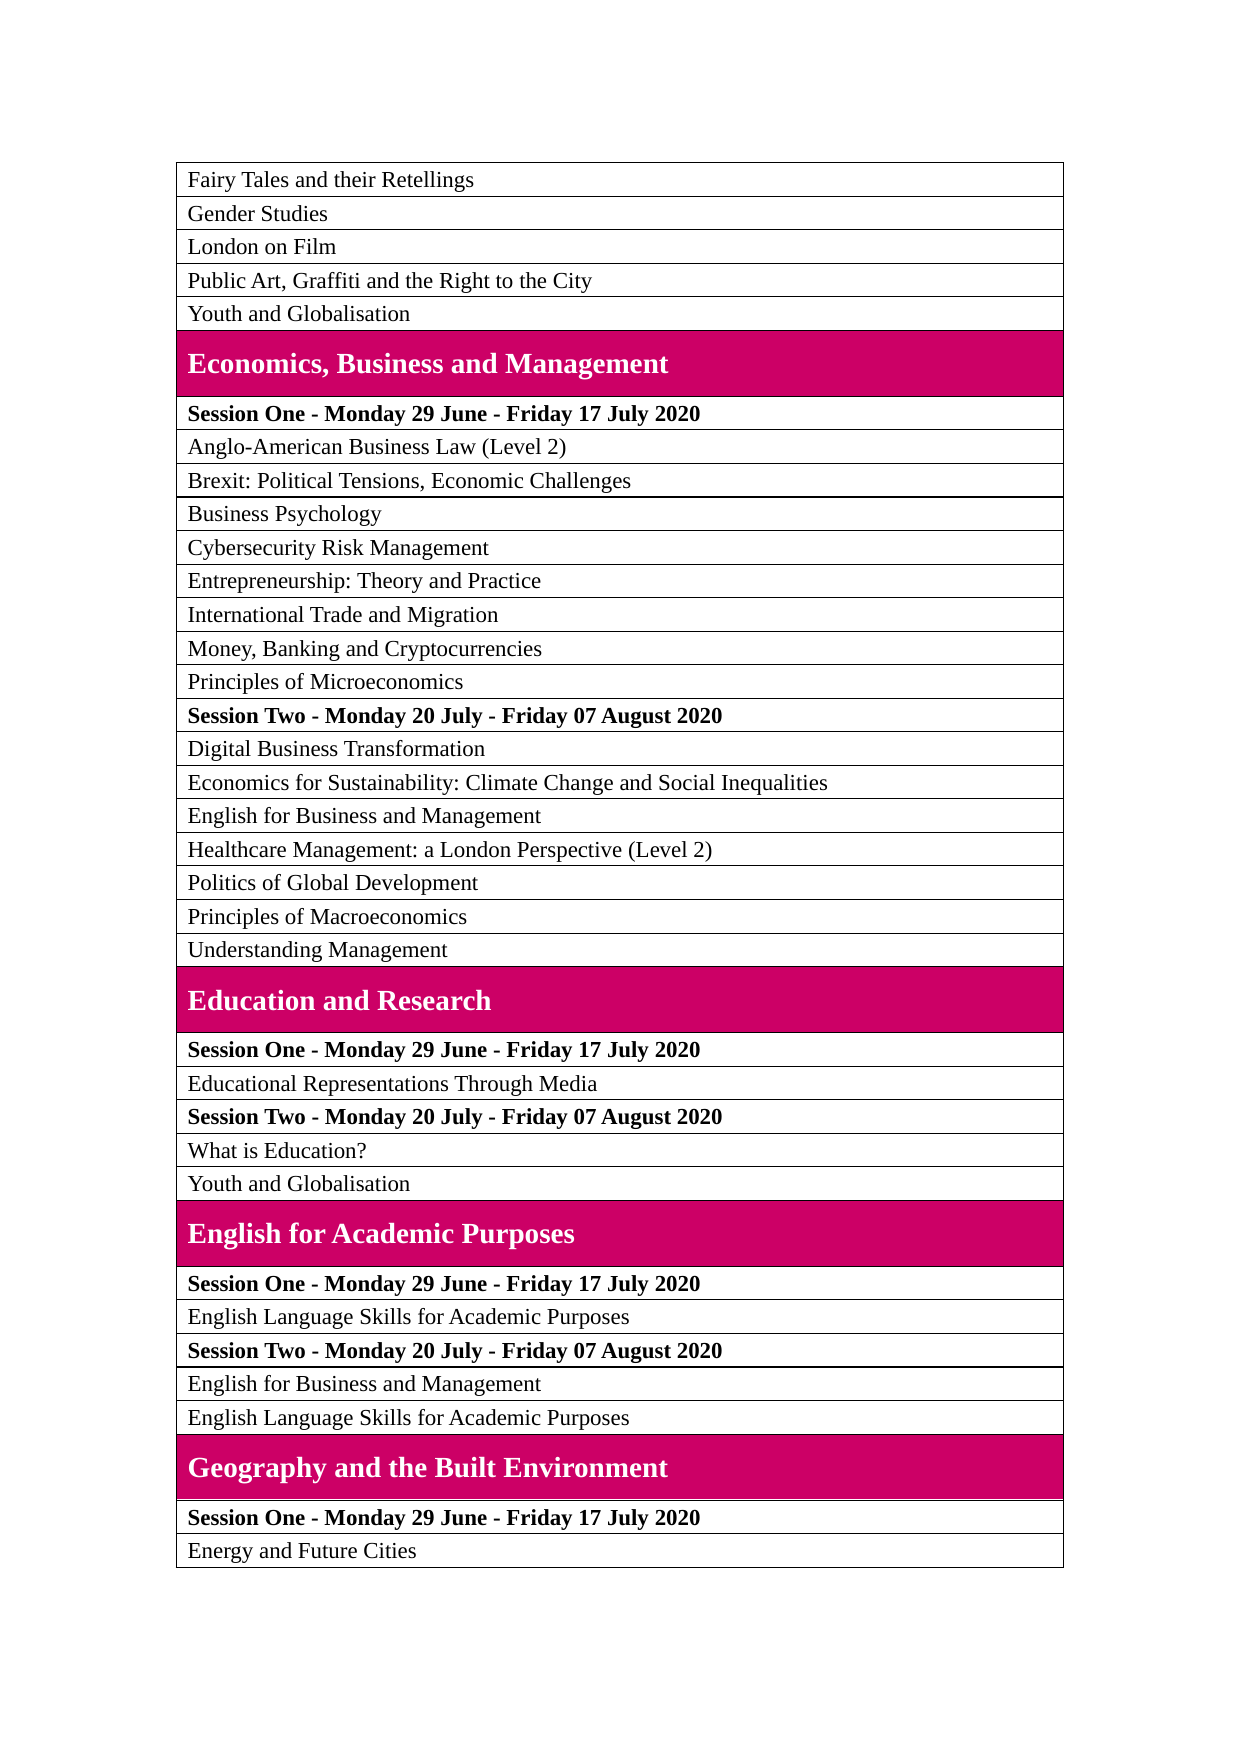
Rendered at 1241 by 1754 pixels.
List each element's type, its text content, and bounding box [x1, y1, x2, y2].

table_cell Digital Business Transformation [177, 732, 1063, 765]
table_cell Session One - Monday 29 June - Friday 17 July 2020 [177, 397, 1063, 429]
table_cell Session One - Monday 29 June - Friday 17 July 2020 [177, 1033, 1063, 1066]
table_cell Anglo-American Business Law (Level 2) [177, 430, 1063, 463]
table_cell Cybersecurity Risk Management [177, 531, 1063, 563]
table_cell Entrepreneurship: Theory and Practice [177, 565, 1063, 597]
table_cell Session One - Monday 29 June - Friday 17 July 2020 [177, 1267, 1063, 1299]
table_cell Fairy Tales and their Retellings [177, 163, 1063, 196]
table_cell English for Academic Purposes [177, 1201, 1063, 1266]
table_cell Principles of Macroeconomics [177, 900, 1063, 932]
table_cell Energy and Future Cities [177, 1534, 1063, 1567]
table_cell Session Two - Monday 20 July - Friday 07 August 2020 [177, 699, 1063, 731]
table_cell Geography and the Built Environment [177, 1435, 1063, 1499]
table_cell Youth and Globalisation [177, 297, 1063, 330]
table_cell Principles of Microeconomics [177, 665, 1063, 698]
table_cell Educational Representations Through Media [177, 1067, 1063, 1099]
table_cell Economics for Sustainability: Climate Change and Social Inequalities [177, 766, 1063, 798]
table_cell Education and Research [177, 967, 1063, 1032]
table_cell London on Film [177, 230, 1063, 263]
table_cell Economics, Business and Management [177, 331, 1063, 396]
table_cell Public Art, Graffiti and the Right to the City [177, 264, 1063, 296]
table_cell Brexit: Political Tensions, Economic Challenges [177, 464, 1063, 496]
table_cell Youth and Globalisation [177, 1167, 1063, 1200]
table_cell English for Business and Management [177, 799, 1063, 832]
table_cell Session One - Monday 29 June - Friday 17 July 2020 [177, 1501, 1063, 1533]
table_cell Session Two - Monday 20 July - Friday 07 August 2020 [177, 1100, 1063, 1133]
table_cell Session Two - Monday 20 July - Friday 07 August 2020 [177, 1334, 1063, 1366]
table_cell Understanding Management [177, 934, 1063, 966]
table_cell Money, Banking and Cryptocurrencies [177, 632, 1063, 664]
table_cell Healthcare Management: a London Perspective (Level 2) [177, 833, 1063, 865]
table_cell Gender Studies [177, 197, 1063, 229]
table_cell International Trade and Migration [177, 598, 1063, 631]
table_cell English Language Skills for Academic Purposes [177, 1401, 1063, 1433]
table_cell English for Business and Management [177, 1368, 1063, 1400]
table_cell Business Psychology [177, 498, 1063, 530]
table_cell English Language Skills for Academic Purposes [177, 1300, 1063, 1333]
table_cell What is Education? [177, 1134, 1063, 1166]
table_cell Politics of Global Development [177, 866, 1063, 899]
